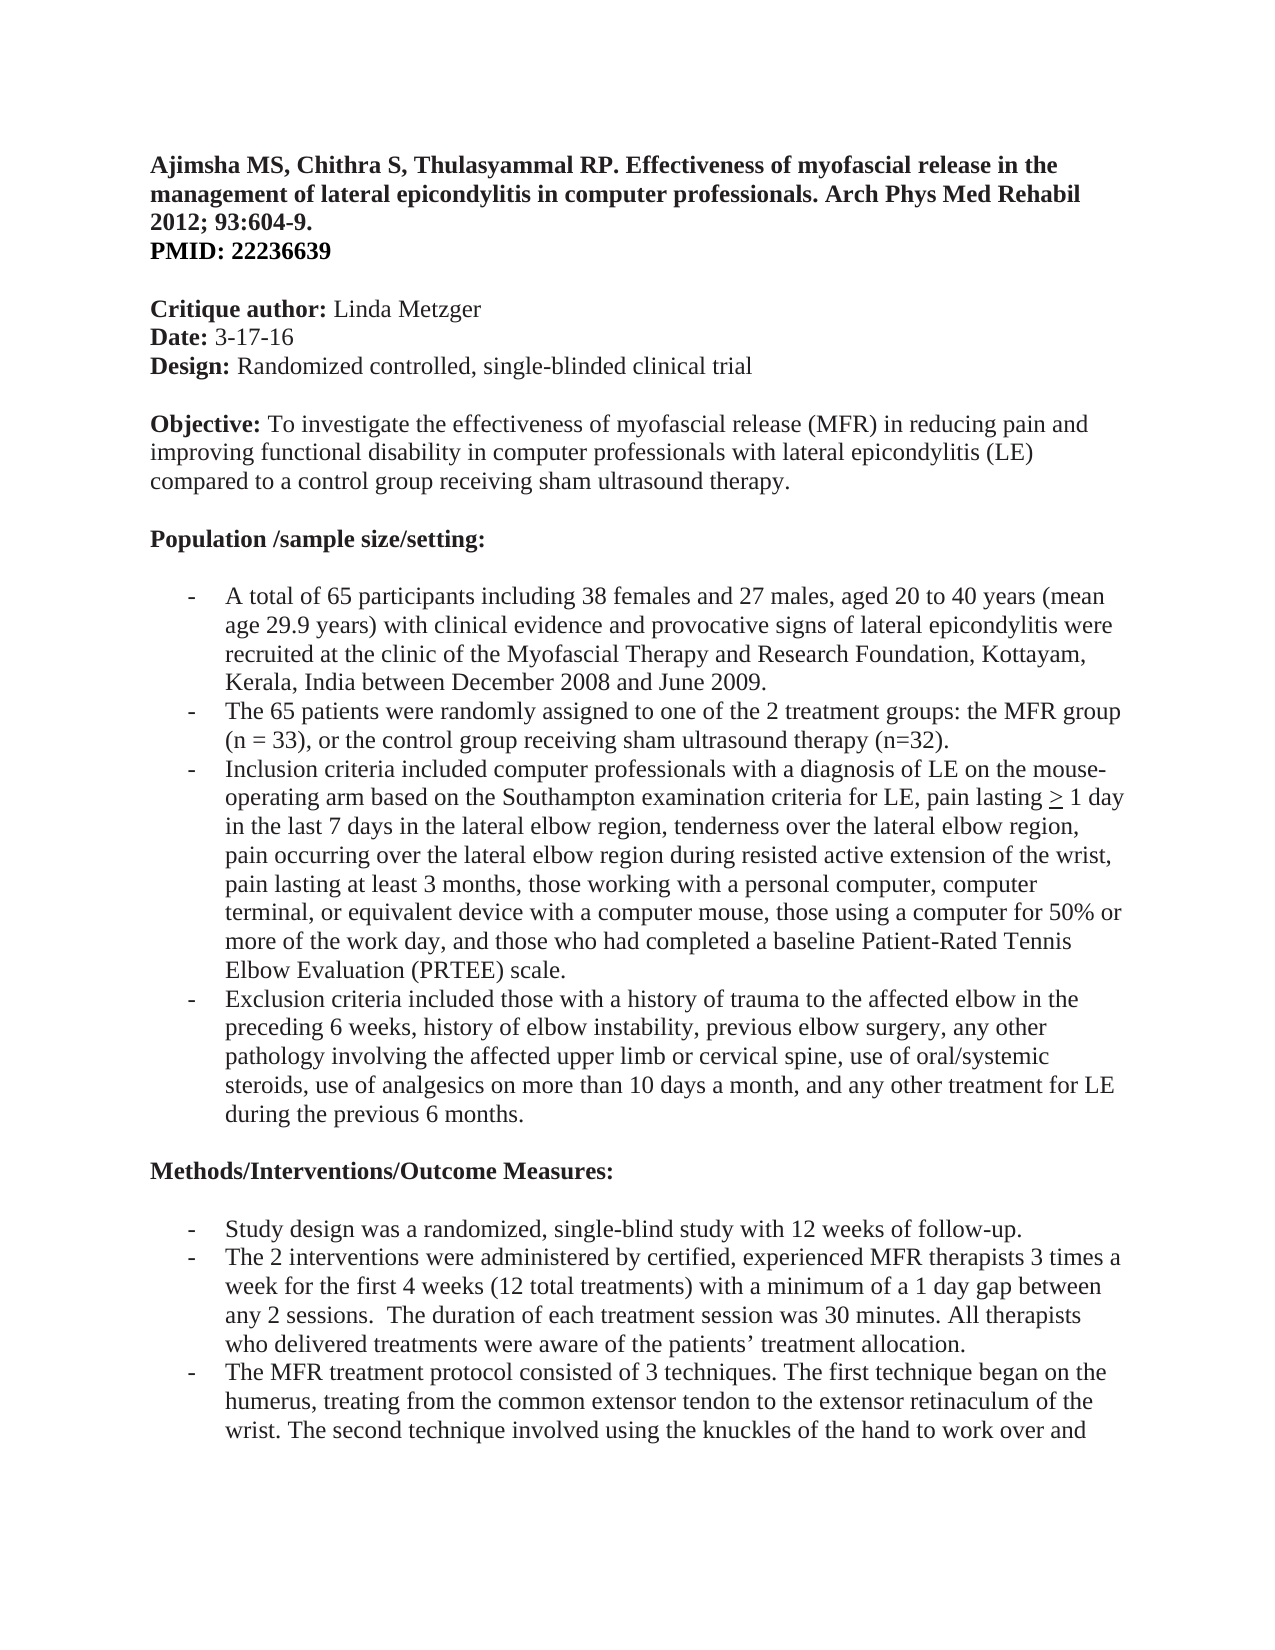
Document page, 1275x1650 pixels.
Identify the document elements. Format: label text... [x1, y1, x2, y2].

list Study design was a randomized, single-blind study with 12 weeks of follow-up. [187, 1214, 1125, 1242]
list Inclusion criteria included computer professionals with a diagnosis of LE on the mouse-operating arm based on the Southampton examination criteria for LE, pain lasting > 1 day in the last 7 days in the lateral elbow region, tenderness over the lateral elbow region, pain occurring over the lateral elbow region during resisted active extension of the wrist, pain lasting at least 3 months, those working with a personal computer, computer terminal, or equivalent device with a computer mouse, those using a computer for 50% or more of the work day, and those who had completed a baseline Patient-Rated Tennis Elbow Evaluation (PRTEE) scale. [187, 754, 1125, 984]
text Ajimsha MS, Chithra S, Thulasyammal RP. Effectiveness of myofascial release in the management of lateral epicondylitis in computer professionals. Arch Phys Med Rehabil 2012; 93:604-9. [150, 150, 1125, 236]
text Design: Randomized controlled, single-blinded clinical trial [150, 351, 1125, 380]
text Critique author: Linda Metzger [150, 294, 1125, 322]
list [187, 1357, 1125, 1444]
text Date: 3-17-16 [150, 322, 1125, 351]
list The 2 interventions were administered by certified, experienced MFR therapists 3 times a week for the first 4 weeks (12 total treatments) with a minimum of a 1 day gap between any 2 sessions. The duration of each treatment session was 30 minutes. All therapists who delivered treatments were aware of the patients’ treatment allocation. [187, 1242, 1125, 1357]
text PMID: 22236639 [150, 236, 1125, 265]
list Exclusion criteria included those with a history of trauma to the affected elbow in the preceding 6 weeks, history of elbow instability, previous elbow surgery, any other pathology involving the affected upper limb or cervical spine, use of oral/systemic steroids, use of analgesics on more than 10 days a month, and any other treatment for LE during the previous 6 months. [187, 984, 1125, 1127]
list A total of 65 participants including 38 females and 27 males, aged 20 to 40 years (mean age 29.9 years) with clinical evidence and provocative signs of lateral epicondylitis were recruited at the clinic of the Myofascial Therapy and Research Foundation, Kottayam, Kerala, India between December 2008 and June 2009. [187, 581, 1125, 696]
list The 65 patients were randomly assigned to one of the 2 treatment groups: the MFR group (n = 33), or the control group receiving sham ultrasound therapy (n=32). [187, 696, 1125, 754]
list Methods/Interventions/Outcome Measures: [150, 1156, 1125, 1185]
text Population /sample size/setting: [150, 524, 1125, 552]
text Objective: To investigate the effectiveness of myofascial release (MFR) in reducing pain and improving functional disability in computer professionals with lateral epicondylitis (LE) compared to a control group receiving sham ultrasound therapy. [150, 409, 1125, 495]
